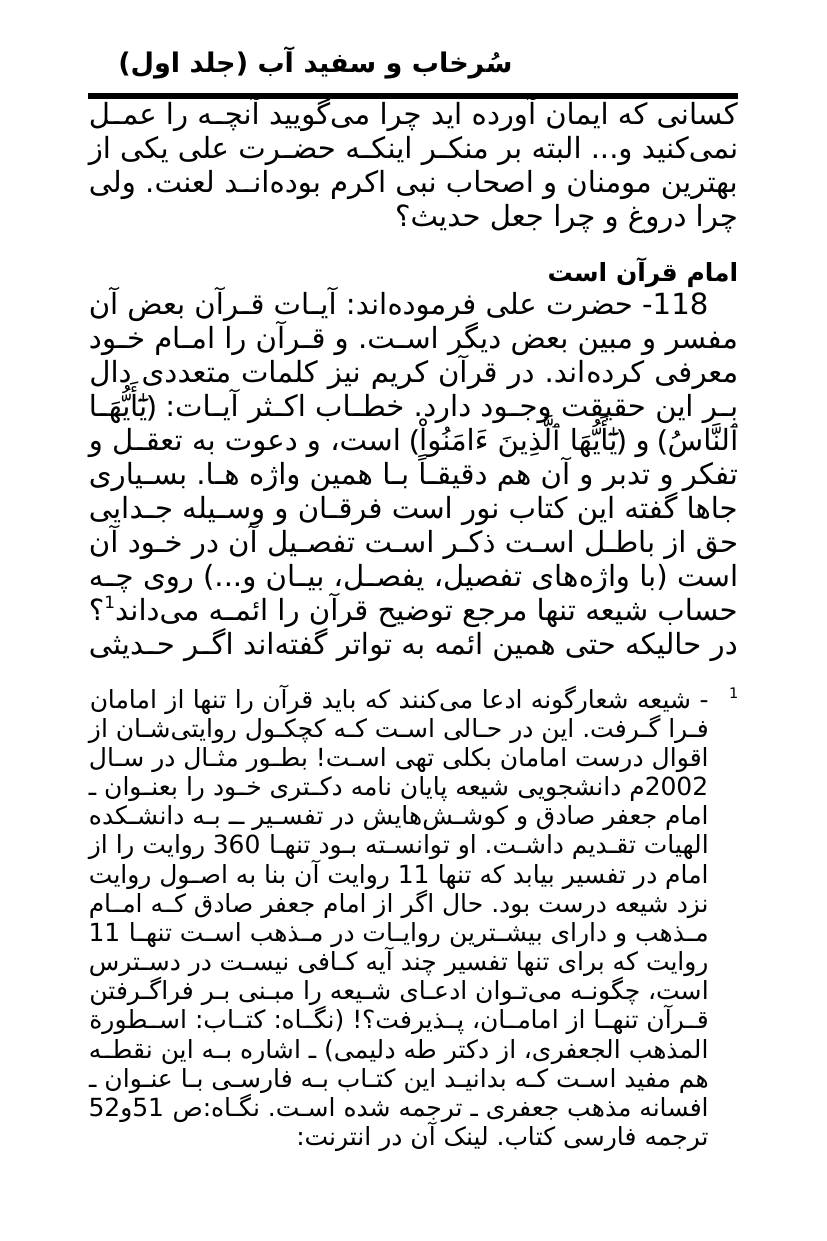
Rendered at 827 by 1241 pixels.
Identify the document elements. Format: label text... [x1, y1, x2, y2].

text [89, 98, 738, 233]
text 118- حضرت علی فرموده‌اند: آیات قرآن بعض آن مفسر و مبین بعض دیگر است. و قرآن را امام خود معرفی کرده‌اند. در قرآن کریم نیز کلمات متعددی دال بر این حقیقت وجود دارد. خطاب اکثر آیات: ﴿يَٰٓأَيُّهَا ٱلنَّاسُ﴾ و ﴿يَٰٓأَيُّهَا ٱلَّذِينَ ءَامَنُواْ﴾ است، و دعوت به تعقل و تفکر و تدبر و آن هم دقیقاً با همین واژه ها. بسیاری جاها گفته این کتاب نور است فرقان و وسیله جدایی حق از باطل است ذکر است تفصیل آن در خود آن است (با واژه‌های تفصیل، یفصل، بیان و...) روی چه حساب شیعه تنها مرجع توضیح قرآن را ائمه می‌داند؟ در حالیکه حتی همین ائمه به تواتر گفته‌اند اگر حدیثی از ما به شما رسید و مخالف قرآن بود آنرا به سینه دیوار بزنید!! با همه اینها علامه بزرگوار سید مصطفی حسینی طباطبایی تفسیری دارد از حضرت علی در توضیح آیات قرآن کریم چرا شما به این کتاب اجازه چاپ نداده‌اید؟ و حتی سایت آنرا فیلتر کرده‌اید؟ [89, 288, 738, 661]
text امام قرآن است [89, 258, 738, 288]
